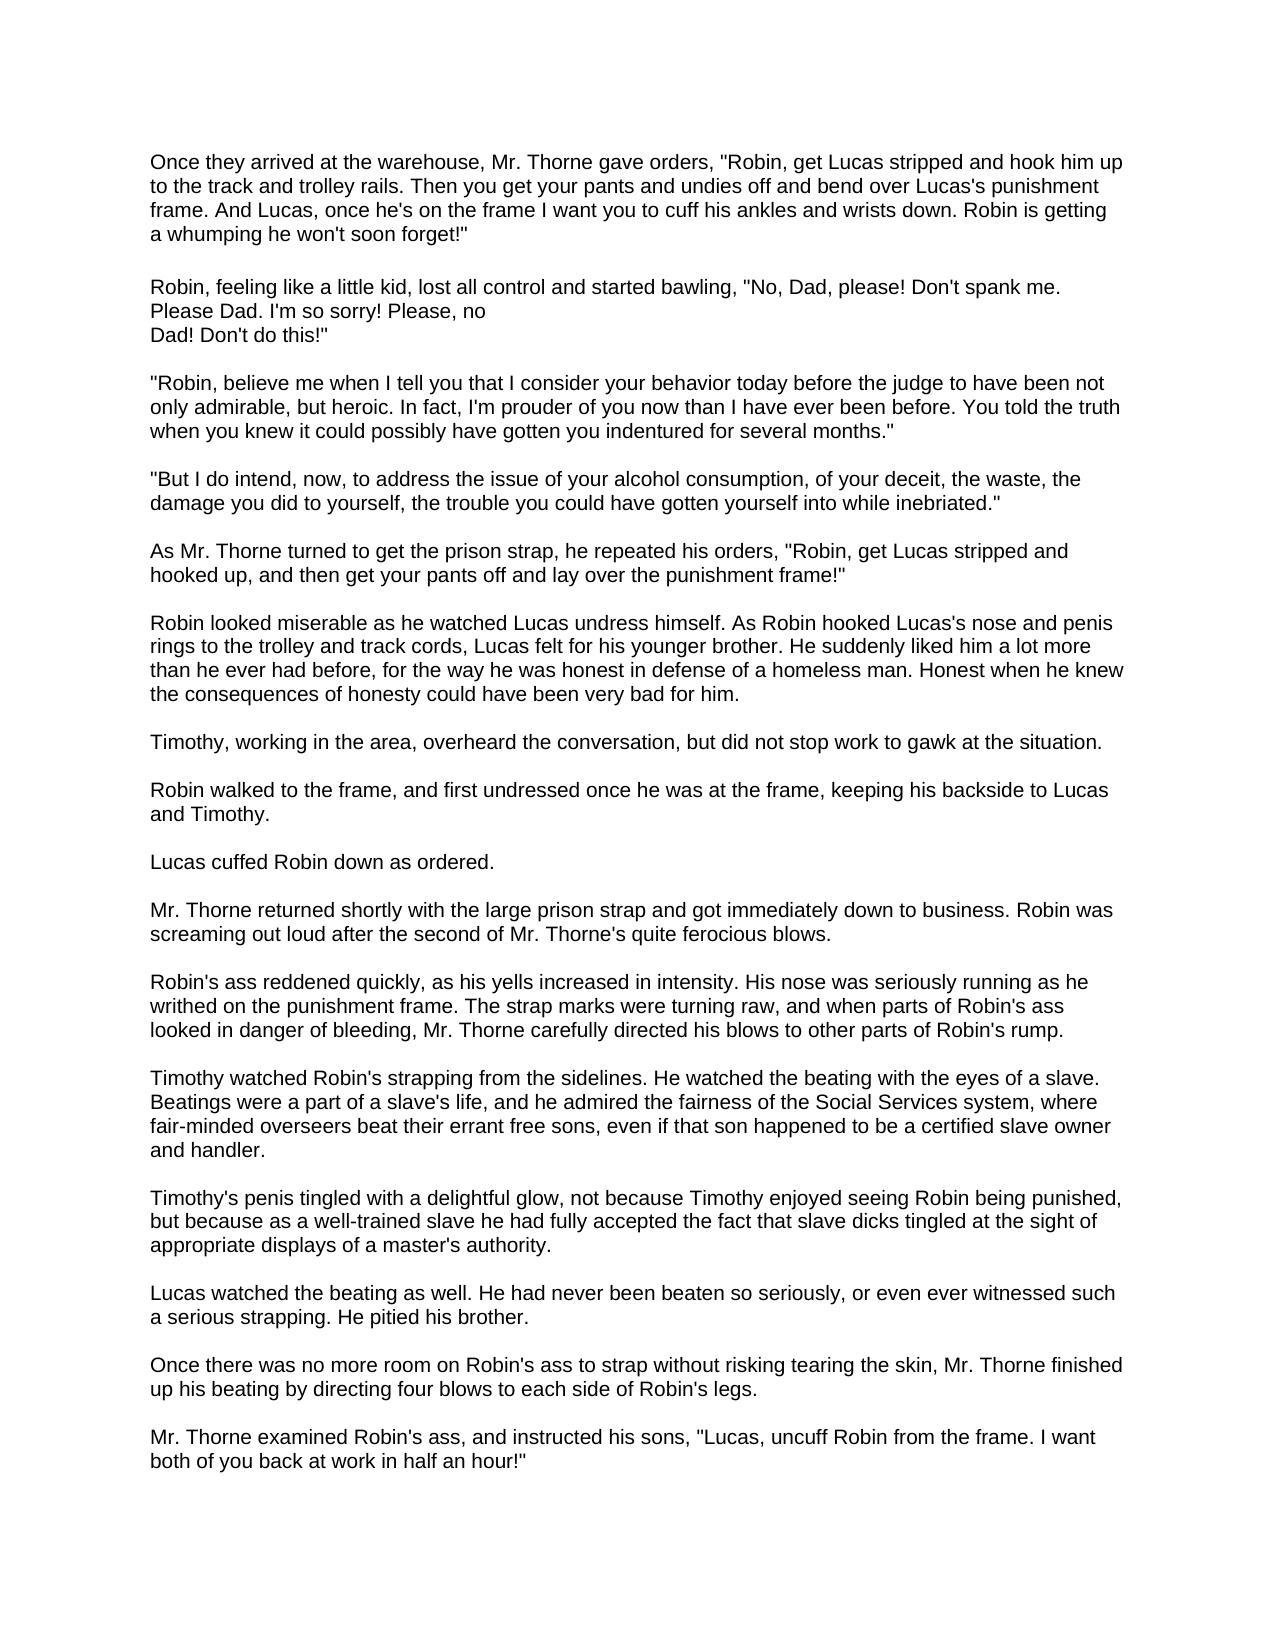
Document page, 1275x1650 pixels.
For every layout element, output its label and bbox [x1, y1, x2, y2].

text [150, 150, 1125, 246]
text [150, 275, 1125, 1497]
